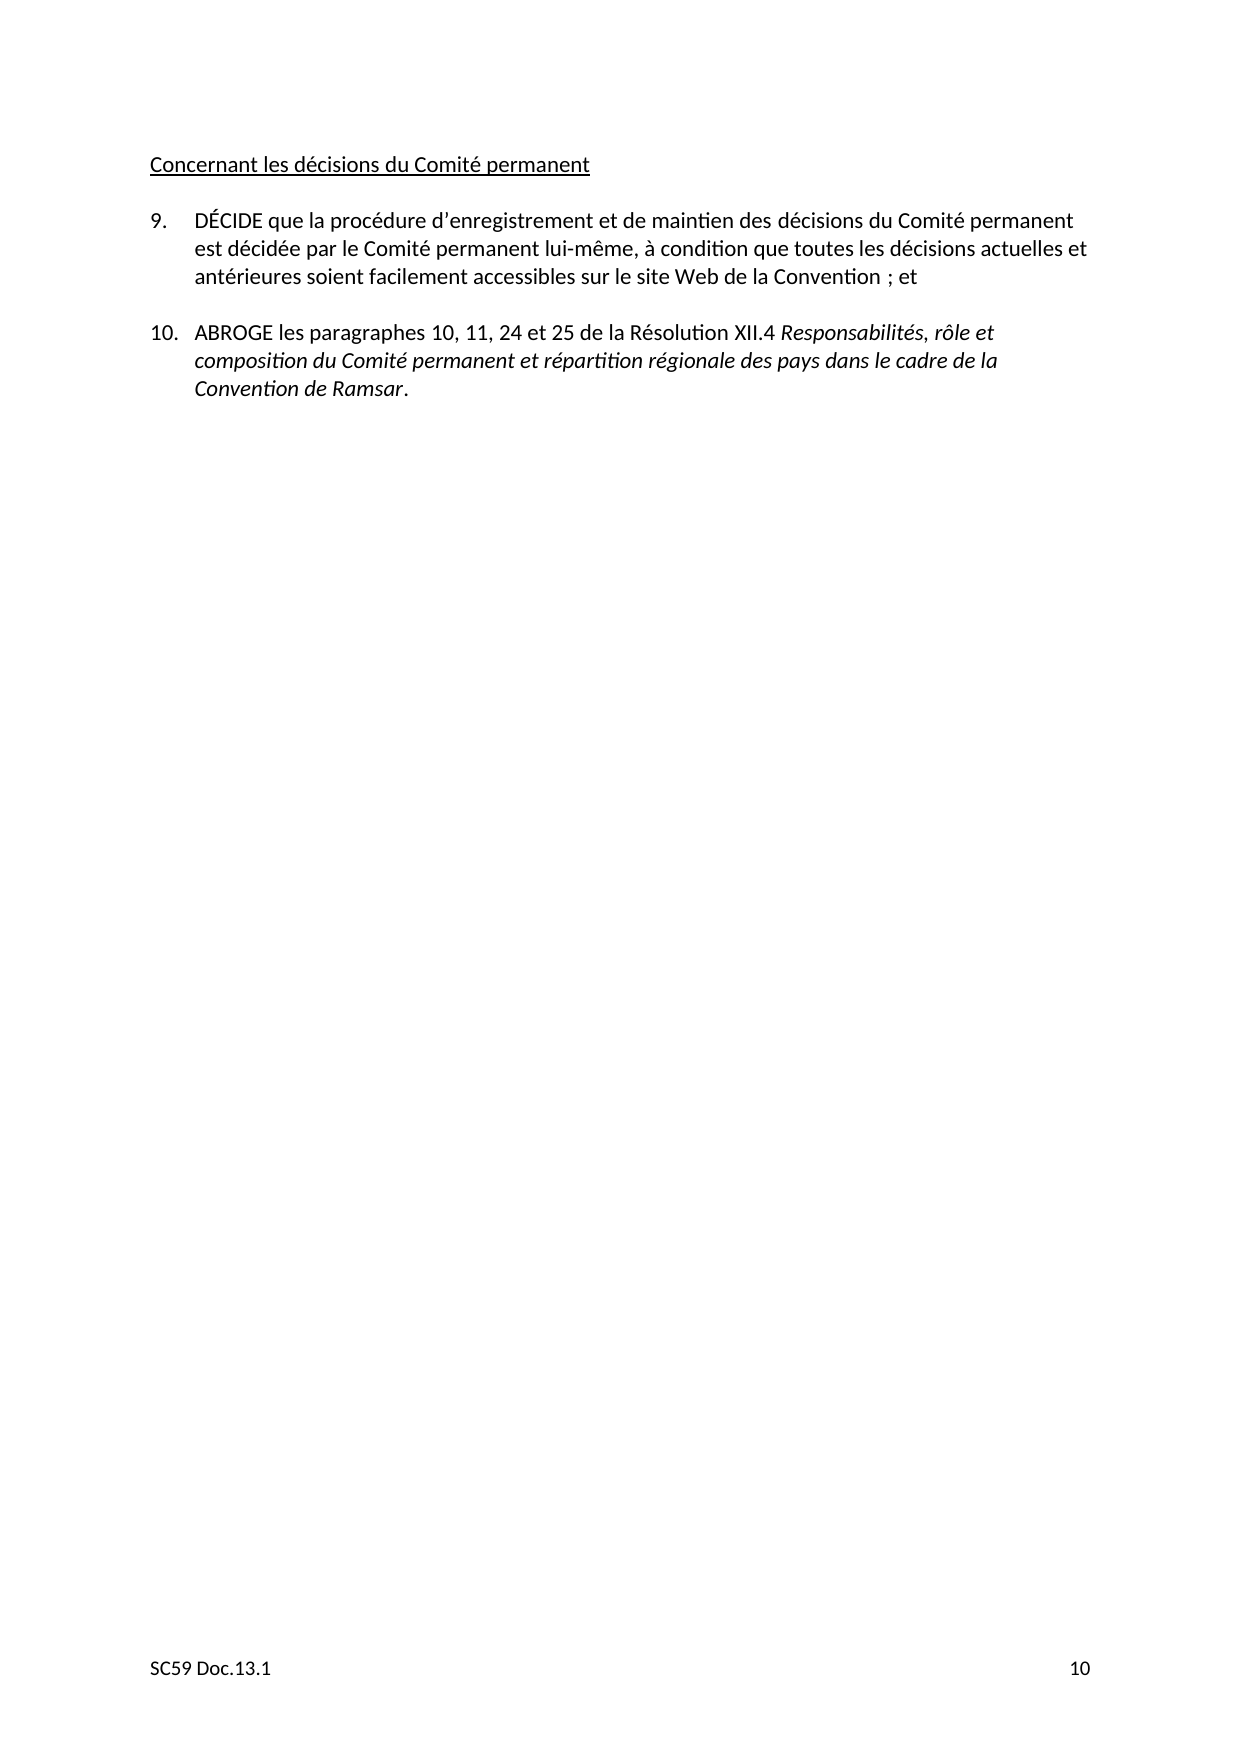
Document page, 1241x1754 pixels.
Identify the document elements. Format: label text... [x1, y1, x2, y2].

text 9. DÉCIDE que la procédure d’enregistrement et de maintien des décisions du Comité permanent est décidée par le Comité permanent lui-même, à condition que toutes les décisions actuelles et antérieures soient facilement accessibles sur le site Web de la Convention ; et [150, 206, 1090, 290]
text 10. ABROGE les paragraphes 10, 11, 24 et 25 de la Résolution XII.4 Responsabilités, rôle et composition du Comité permanent et répartition régionale des pays dans le cadre de la Convention de Ramsar. [150, 318, 1090, 402]
text Concernant les décisions du Comité permanent [150, 150, 1090, 178]
